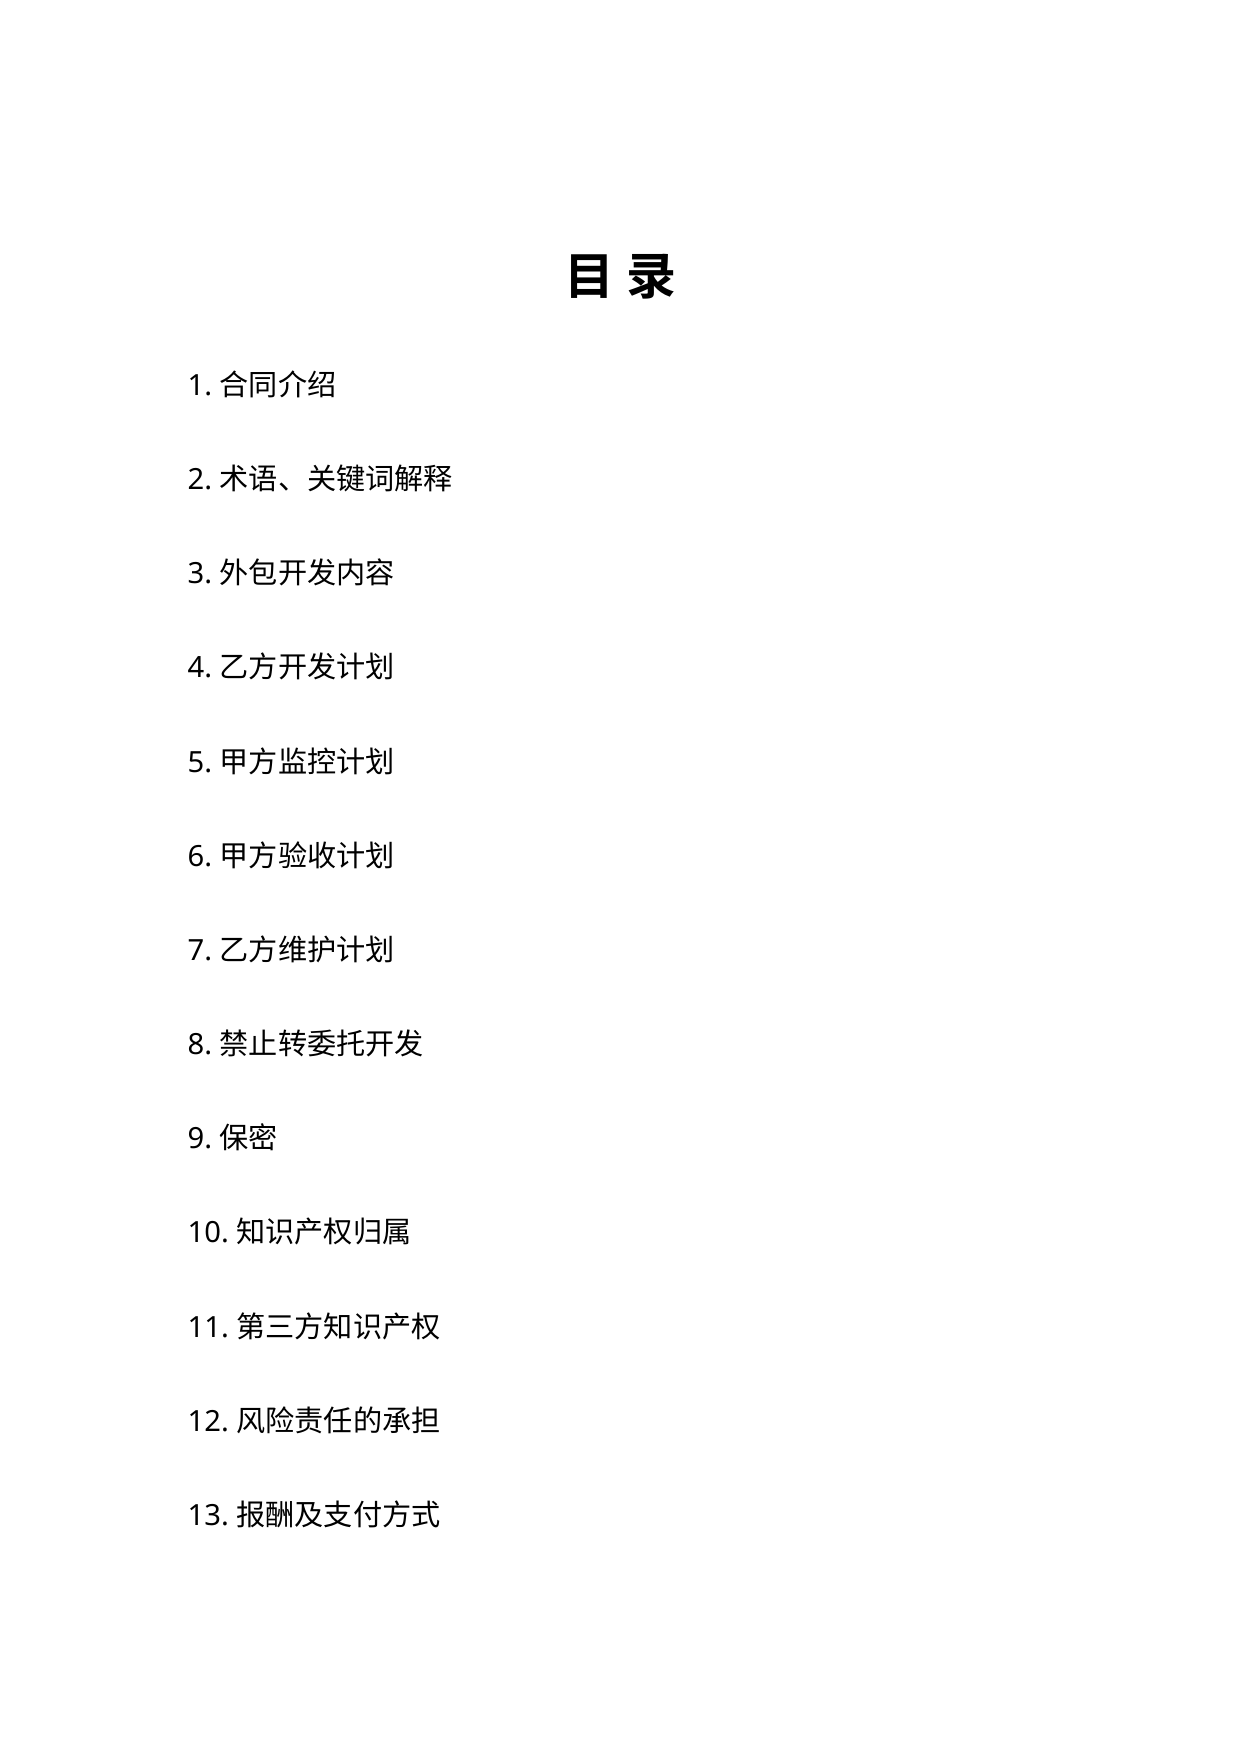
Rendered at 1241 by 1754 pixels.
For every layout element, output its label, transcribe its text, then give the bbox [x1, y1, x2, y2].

text 13. 报酬及支付方式 [187, 1480, 1053, 1545]
text 2. 术语、关键词解释 [187, 444, 1053, 509]
text 4. 乙方开发计划 [187, 633, 1053, 698]
text 6. 甲方验收计划 [187, 821, 1053, 886]
text 7. 乙方维护计划 [187, 915, 1053, 980]
text 目 录 [187, 224, 1053, 321]
text 12. 风险责任的承担 [187, 1386, 1053, 1451]
text 5. 甲方监控计划 [187, 727, 1053, 792]
text 3. 外包开发内容 [187, 539, 1053, 604]
text 1. 合同介绍 [187, 350, 1053, 415]
text 10. 知识产权归属 [187, 1198, 1053, 1263]
text 11. 第三方知识产权 [187, 1292, 1053, 1357]
text 9. 保密 [187, 1104, 1053, 1169]
text 8. 禁止转委托开发 [187, 1009, 1053, 1074]
